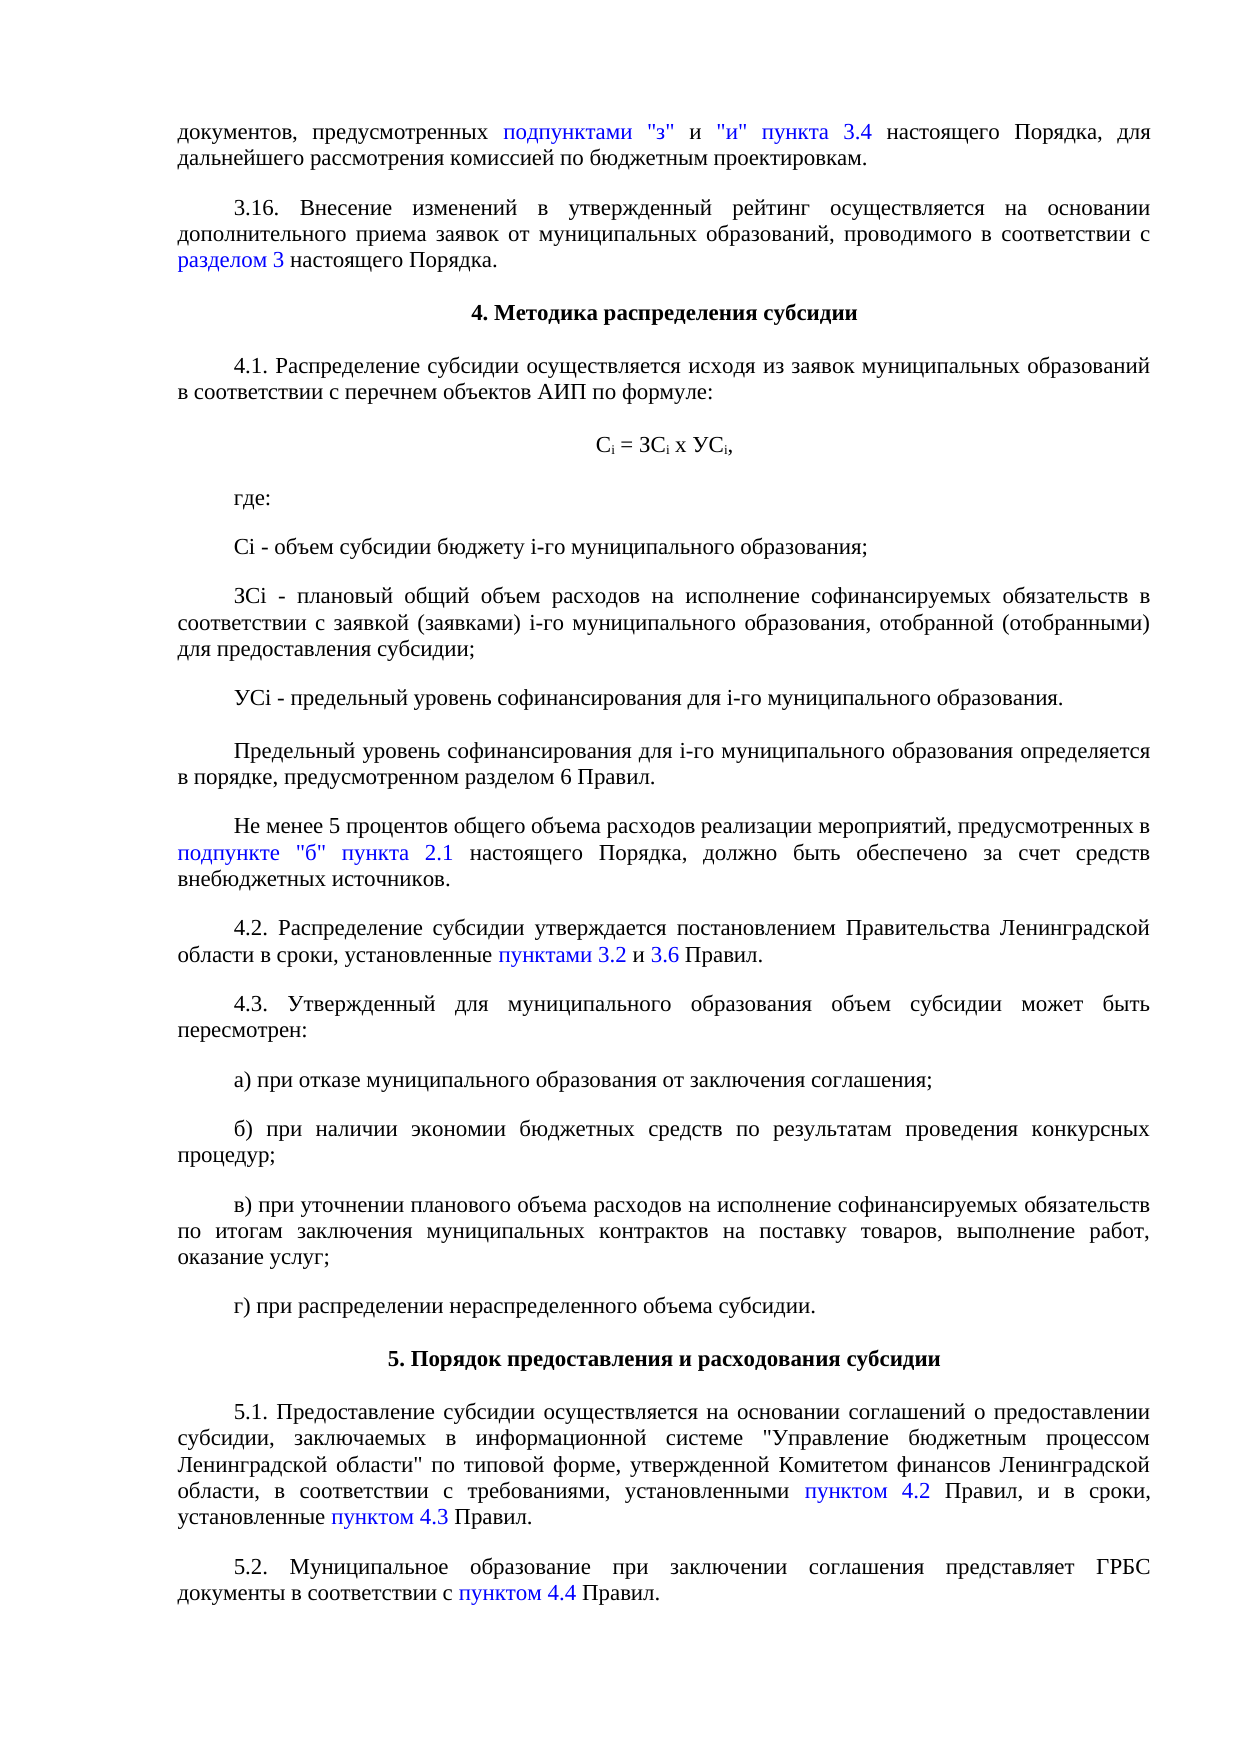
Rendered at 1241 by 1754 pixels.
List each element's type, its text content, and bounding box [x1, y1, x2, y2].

text УСi - предельный уровень софинансирования для i-го муниципального образования. [177, 684, 1152, 711]
text 4.3. Утвержденный для муниципального образования объем субсидии может быть пересмотрен: [177, 990, 1152, 1043]
text 3.16. Внесение изменений в утвержденный рейтинг осуществляется на основании дополнительного приема заявок от муниципальных образований, проводимого в соответствии с разделом 3 настоящего Порядка. [177, 194, 1152, 273]
text Не менее 5 процентов общего объема расходов реализации мероприятий, предусмотренных в подпункте "б" пункта 2.1 настоящего Порядка, должно быть обеспечено за счет средств внебюджетных источников. [177, 812, 1152, 892]
text Сi - объем субсидии бюджету i-го муниципального образования; [177, 533, 1152, 559]
text б) при наличии экономии бюджетных средств по результатам проведения конкурсных процедур; [177, 1115, 1152, 1168]
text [177, 118, 1152, 171]
text Сi = ЗСi x УСi, [177, 431, 1152, 457]
text а) при отказе муниципального образования от заключения соглашения; [177, 1066, 1152, 1092]
text 4.2. Распределение субсидии утверждается постановлением Правительства Ленинградской области в сроки, установленные пунктами 3.2 и 3.6 Правил. [177, 914, 1152, 967]
text 5.2. Муниципальное образование при заключении соглашения представляет ГРБС документы в соответствии с пунктом 4.4 Правил. [177, 1553, 1152, 1605]
text ЗСi - плановый общий объем расходов на исполнение софинансируемых обязательств в соответствии с заявкой (заявками) i-го муниципального образования, отобранной (отобранными) для предоставления субсидии; [177, 582, 1152, 661]
text 5.1. Предоставление субсидии осуществляется на основании соглашений о предоставлении субсидии, заключаемых в информационной системе "Управление бюджетным процессом Ленинградской области" по типовой форме, утвержденной Комитетом финансов Ленинградской области, в соответствии с требованиями, установленными пунктом 4.2 Правил, и в сроки, установленные пунктом 4.3 Правил. [177, 1398, 1152, 1530]
text в) при уточнении планового объема расходов на исполнение софинансируемых обязательств по итогам заключения муниципальных контрактов на поставку товаров, выполнение работ, оказание услуг; [177, 1191, 1152, 1270]
text где: [177, 484, 1152, 510]
text Предельный уровень софинансирования для i-го муниципального образования определяется в порядке, предусмотренном разделом 6 Правил. [177, 737, 1152, 789]
text 4. Методика распределения субсидии [177, 299, 1152, 326]
text 4.1. Распределение субсидии осуществляется исходя из заявок муниципальных образований в соответствии с перечнем объектов АИП по формуле: [177, 352, 1152, 404]
text 5. Порядок предоставления и расходования субсидии [177, 1345, 1152, 1372]
text г) при распределении нераспределенного объема субсидии. [177, 1293, 1152, 1319]
